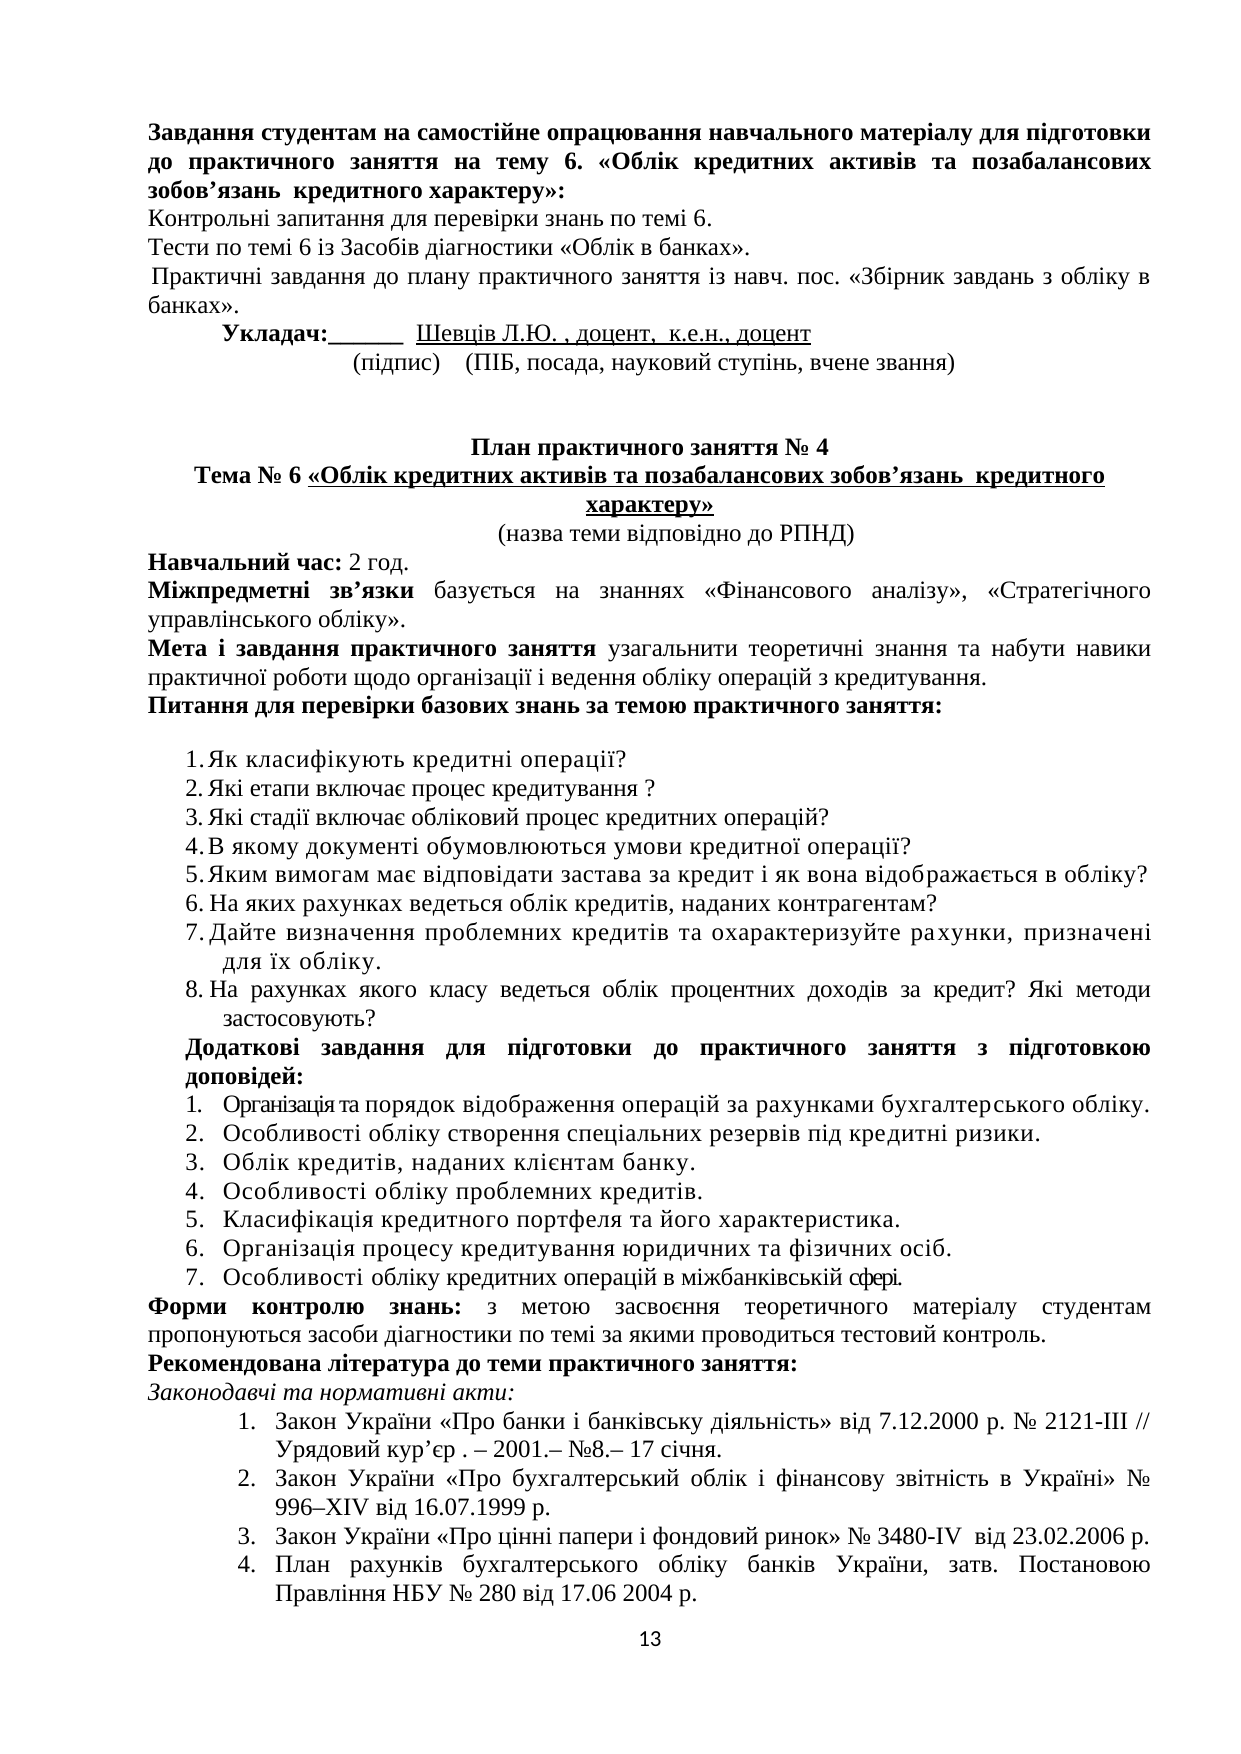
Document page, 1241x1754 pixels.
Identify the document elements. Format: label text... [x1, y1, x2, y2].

text Контрольні запитання для перевірки знань по темі 6. [148, 203, 1152, 232]
list Яким вимогам має відповідати застава за кредит і як вона відображається в обліку? [185, 859, 1152, 888]
list Особливості обліку кредитних операцій в міжбанківській сфері. [185, 1262, 1152, 1291]
list Особливості обліку створення спеціальних резервів під кредитні ризики. [185, 1118, 1152, 1147]
list На яких рахунках ведеться облік кредитів, наданих контрагентам? [185, 888, 1152, 917]
text Укладач:______ Шевців Л.Ю. , доцент, к.е.н., доцент [148, 318, 1152, 347]
list Класифікація кредитного портфеля та його характеристика. [185, 1204, 1152, 1233]
list Закон України «Про бухгалтерський облік і фінансову звітність в Україні» № 996–XIV від 16.07.1999 р. [237, 1463, 1152, 1521]
text (підпис) (ПІБ, посада, науковий ступінь, вчене звання) [148, 347, 1152, 376]
text План практичного заняття № 4 [148, 432, 1152, 461]
list Закон України «Про цінні папери і фондовий ринок» № 3480-IV від 23.02.2006 р. [237, 1521, 1152, 1549]
list Які етапи включає процес кредитування ? [185, 773, 1152, 802]
text Форми контролю знань: з метою засвоєння теоретичного матеріалу студентам пропонуються засоби діагностики по темі за якими проводиться тестовий контроль. [148, 1291, 1152, 1348]
list Організація та порядок відображення операцій за рахунками бухгалтерського обліку. [185, 1089, 1152, 1118]
text Рекомендована література до теми практичного заняття: [148, 1348, 1152, 1377]
list Закон України «Про банки і банківську діяльність» від 7.12.2000 р. № 2121-III // Урядовий кур’єр . – 2001.– №8.– 17 січня. [237, 1406, 1152, 1463]
list Дайте визначення проблемних кредитів та охарактеризуйте рахунки, призначені для їх обліку. [185, 917, 1152, 974]
text Тести по темі 6 із Засобів діагностики «Облік в банках». [148, 232, 1152, 261]
list Які стадії включає обліковий процес кредитних операцій? [185, 802, 1152, 831]
text Законодавчі та нормативні акти: [148, 1377, 1152, 1406]
list План рахунків бухгалтерського обліку банків України, затв. Постановою Правління НБУ № 280 від 17.06 2004 р. [237, 1549, 1152, 1607]
list Додаткові завдання для підготовки до практичного заняття з підготовкою доповідей: [185, 1032, 1152, 1089]
text Мета і завдання практичного заняття узагальнити теоретичні знання та набути навики практичної роботи щодо організації і ведення обліку операцій з кредитування. [148, 633, 1152, 691]
list Організація процесу кредитування юридичних та фізичних осіб. [185, 1233, 1152, 1262]
text Навчальний час: 2 год. [148, 547, 1152, 576]
text Завдання студентам на самостійне опрацювання навчального матеріалу для підготовки до практичного заняття на тему 6. «Облік кредитних активів та позабалансових зобов’язань кредитного характеру»: [148, 117, 1152, 203]
text Практичні завдання до плану практичного заняття із навч. пос. «Збірник завдань з обліку в банках». [148, 261, 1152, 318]
list Як класифікують кредитні операції? [185, 744, 1152, 773]
text Міжпредметні зв’язки базується на знаннях «Фінансового аналізу», «Стратегічного управлінського обліку». [148, 576, 1152, 633]
text (назва теми відповідно до РПНД) [148, 518, 1152, 547]
list Особливості обліку проблемних кредитів. [185, 1176, 1152, 1204]
text Тема № 6 «Облік кредитних активів та позабалансових зобов’язань кредитного характеру» [148, 461, 1152, 518]
list Облік кредитів, наданих клієнтам банку. [185, 1147, 1152, 1176]
list На рахунках якого класу ведеться облік процентних доходів за кредит? Які методи застосовують? [185, 974, 1152, 1032]
text Питання для перевірки базових знань за темою практичного заняття: [148, 691, 1152, 719]
list В якому документі обумовлюються умови кредитної операції? [185, 831, 1152, 859]
